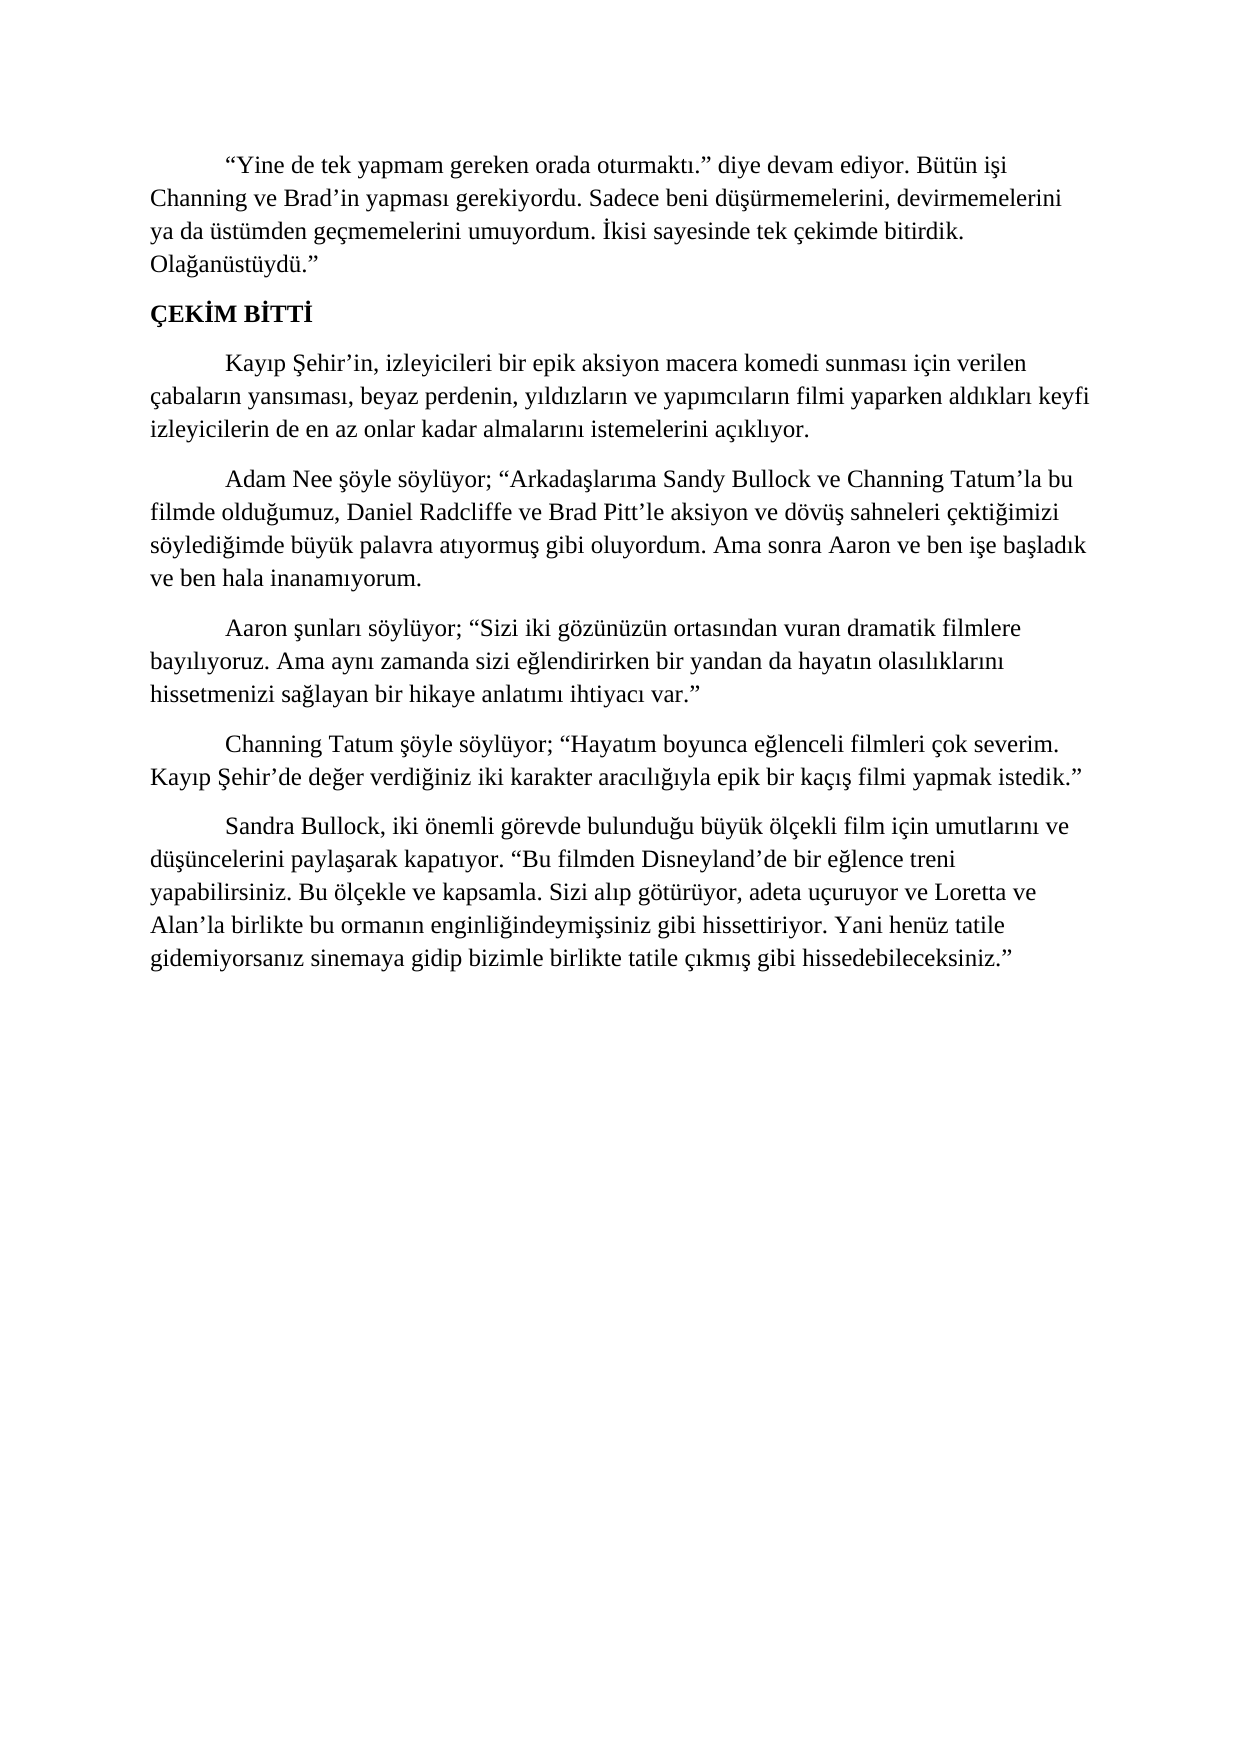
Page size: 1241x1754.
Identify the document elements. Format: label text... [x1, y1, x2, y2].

text “Yine de tek yapmam gereken orada oturmaktı.” diye devam ediyor. Bütün işi Channing ve Brad’in yapması gerekiyordu. Sadece beni düşürmemelerini, devirmemelerini ya da üstümden geçmemelerini umuyordum. İkisi sayesinde tek çekimde bitirdik. Olağanüstüydü.” [150, 150, 1090, 278]
text Channing Tatum şöyle söylüyor; “Hayatım boyunca eğlenceli filmleri çok severim. Kayıp Şehir’de değer verdiğiniz iki karakter aracılığıyla epik bir kaçış filmi yapmak istedik.” [150, 729, 1090, 790]
text Adam Nee şöyle söylüyor; “Arkadaşlarıma Sandy Bullock ve Channing Tatum’la bu filmde olduğumuz, Daniel Radcliffe ve Brad Pitt’le aksiyon ve dövüş sahneleri çektiğimizi söylediğimde büyük palavra atıyormuş gibi oluyordum. Ama sonra Aaron ve ben işe başladık ve ben hala inanamıyorum. [150, 464, 1090, 592]
text ÇEKİM BİTTİ [150, 299, 1090, 327]
text Sandra Bullock, iki önemli görevde bulunduğu büyük ölçekli film için umutlarını ve düşüncelerini paylaşarak kapatıyor. “Bu filmden Disneyland’de bir eğlence treni yapabilirsiniz. Bu ölçekle ve kapsamla. Sizi alıp götürüyor, adeta uçuruyor ve Loretta ve Alan’la birlikte bu ormanın enginliğindeymişsiniz gibi hissettiriyor. Yani henüz tatile gidemiyorsanız sinemaya gidip bizimle birlikte tatile çıkmış gibi hissedebileceksiniz.” [150, 811, 1090, 972]
text Kayıp Şehir’in, izleyicileri bir epik aksiyon macera komedi sunması için verilen çabaların yansıması, beyaz perdenin, yıldızların ve yapımcıların filmi yaparken aldıkları keyfi izleyicilerin de en az onlar kadar almalarını istemelerini açıklıyor. [150, 348, 1090, 443]
text Aaron şunları söylüyor; “Sizi iki gözünüzün ortasından vuran dramatik filmlere bayılıyoruz. Ama aynı zamanda sizi eğlendirirken bir yandan da hayatın olasılıklarını hissetmenizi sağlayan bir hikaye anlatımı ihtiyacı var.” [150, 613, 1090, 708]
